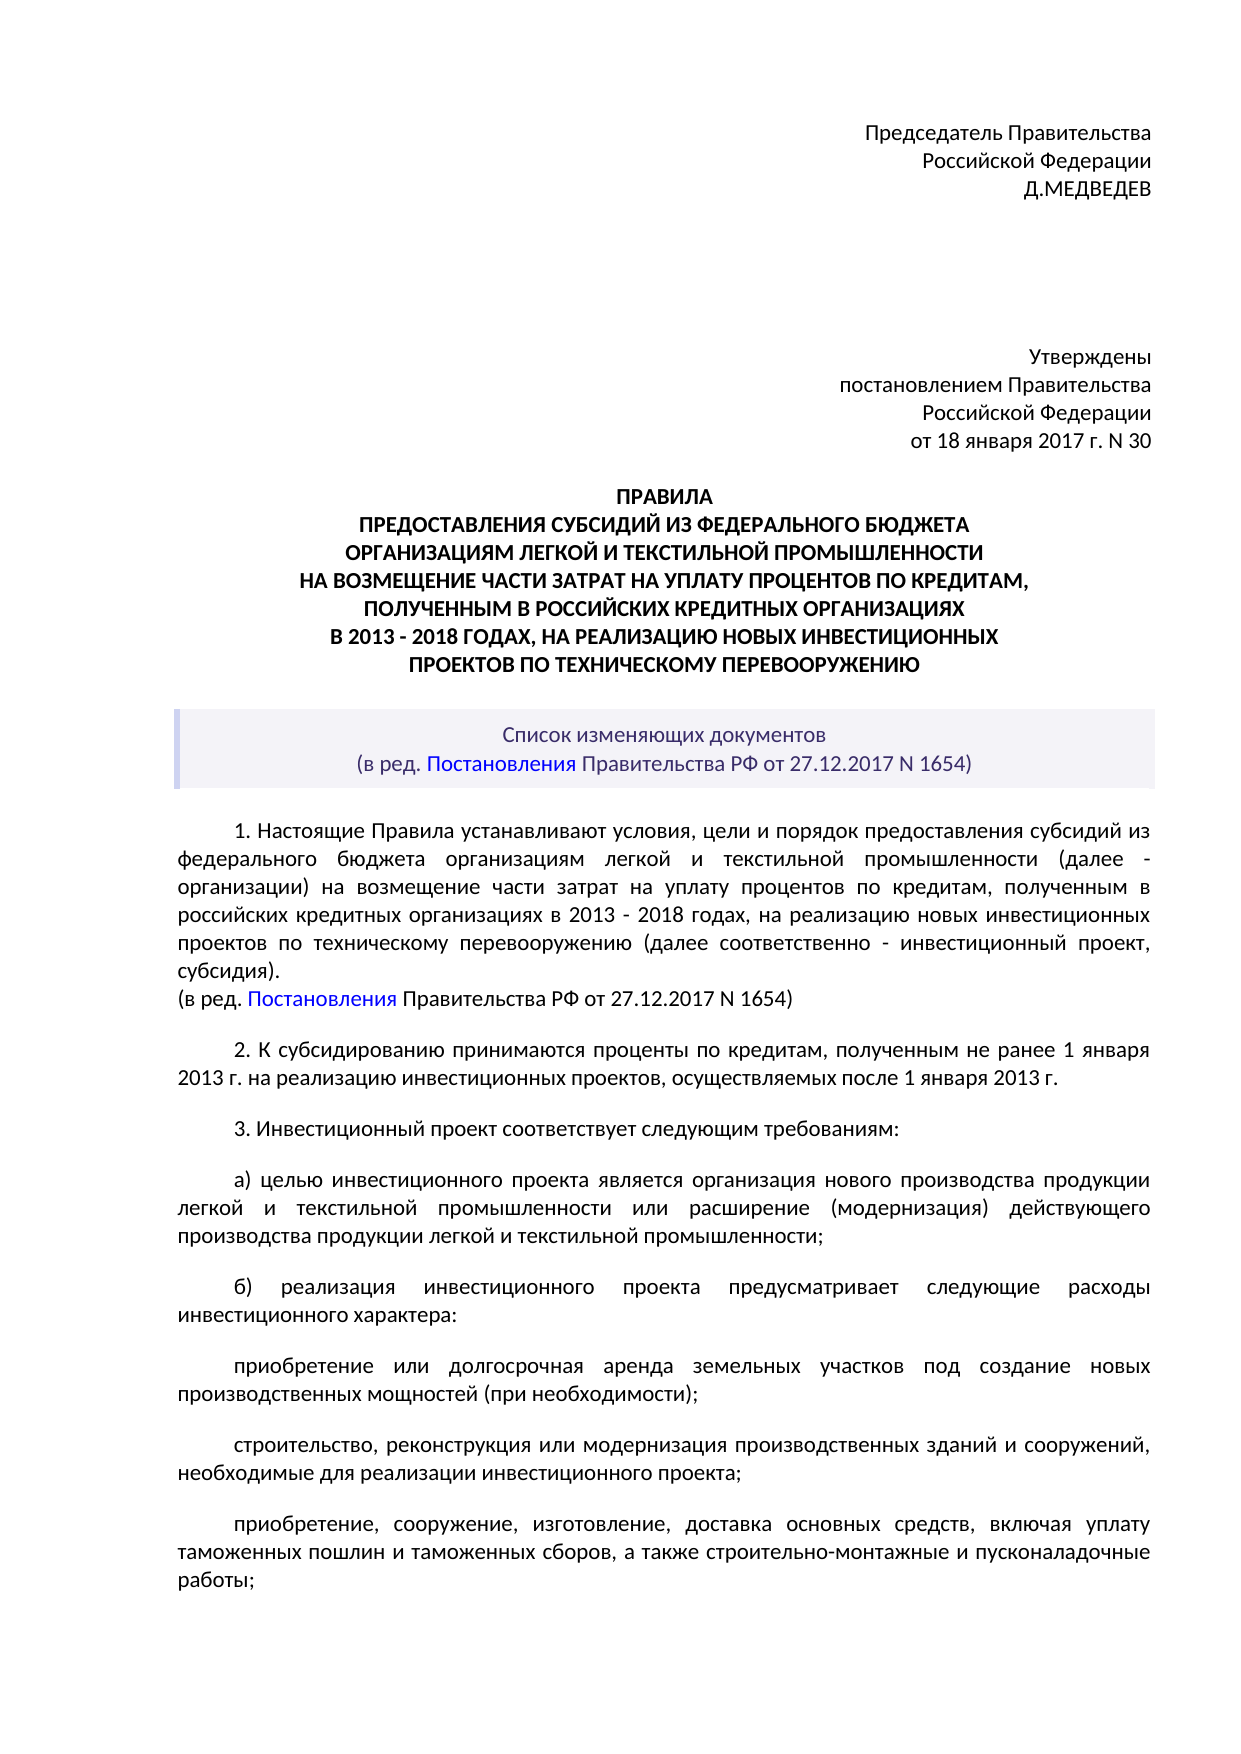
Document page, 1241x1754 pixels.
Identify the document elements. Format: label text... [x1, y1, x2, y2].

table_header Список изменяющих документов (в ред. Постановления Правительства РФ от 27.12.2017 N 1654) [180, 709, 1149, 788]
text 3. Инвестиционный проект соответствует следующим требованиям: [177, 1114, 1152, 1142]
text (в ред. Постановления Правительства РФ от 27.12.2017 N 1654) [177, 984, 1152, 1013]
title ПРОЕКТОВ ПО ТЕХНИЧЕСКОМУ ПЕРЕВООРУЖЕНИЮ [177, 651, 1152, 678]
text 2. К субсидированию принимаются проценты по кредитам, полученным не ранее 1 января 2013 г. на реализацию инвестиционных проектов, осуществляемых после 1 января 2013 г. [177, 1036, 1152, 1092]
text приобретение, сооружение, изготовление, доставка основных средств, включая уплату таможенных пошлин и таможенных сборов, а также строительно-монтажные и пусконаладочные работы; [177, 1509, 1152, 1593]
text Российской Федерации [177, 146, 1152, 174]
text приобретение или долгосрочная аренда земельных участков под создание новых производственных мощностей (при необходимости); [177, 1351, 1152, 1407]
text Д.МЕДВЕДЕВ [177, 174, 1152, 202]
text постановлением Правительства [177, 370, 1152, 398]
title В 2013 - 2018 ГОДАХ, НА РЕАЛИЗАЦИЮ НОВЫХ ИНВЕСТИЦИОННЫХ [177, 622, 1152, 651]
text 1. Настоящие Правила устанавливают условия, цели и порядок предоставления субсидий из федерального бюджета организациям легкой и текстильной промышленности (далее - организации) на возмещение части затрат на уплату процентов по кредитам, полученным в российских кредитных организациях в 2013 - 2018 годах, на реализацию новых инвестиционных проектов по техническому перевооружению (далее соответственно - инвестиционный проект, субсидия). [177, 816, 1152, 984]
text б) реализация инвестиционного проекта предусматривает следующие расходы инвестиционного характера: [177, 1272, 1152, 1328]
text а) целью инвестиционного проекта является организация нового производства продукции легкой и текстильной промышленности или расширение (модернизация) действующего производства продукции легкой и текстильной промышленности; [177, 1165, 1152, 1249]
title ПОЛУЧЕННЫМ В РОССИЙСКИХ КРЕДИТНЫХ ОРГАНИЗАЦИЯХ [177, 594, 1152, 622]
title ОРГАНИЗАЦИЯМ ЛЕГКОЙ И ТЕКСТИЛЬНОЙ ПРОМЫШЛЕННОСТИ [177, 538, 1152, 566]
text от 18 января 2017 г. N 30 [177, 426, 1152, 454]
title ПРАВИЛА [177, 482, 1152, 510]
text Председатель Правительства [177, 118, 1152, 146]
text строительство, реконструкция или модернизация производственных зданий и сооружений, необходимые для реализации инвестиционного проекта; [177, 1430, 1152, 1486]
text Утверждены [177, 342, 1152, 370]
title ПРЕДОСТАВЛЕНИЯ СУБСИДИЙ ИЗ ФЕДЕРАЛЬНОГО БЮДЖЕТА [177, 510, 1152, 538]
title НА ВОЗМЕЩЕНИЕ ЧАСТИ ЗАТРАТ НА УПЛАТУ ПРОЦЕНТОВ ПО КРЕДИТАМ, [177, 566, 1152, 594]
text Российской Федерации [177, 398, 1152, 426]
